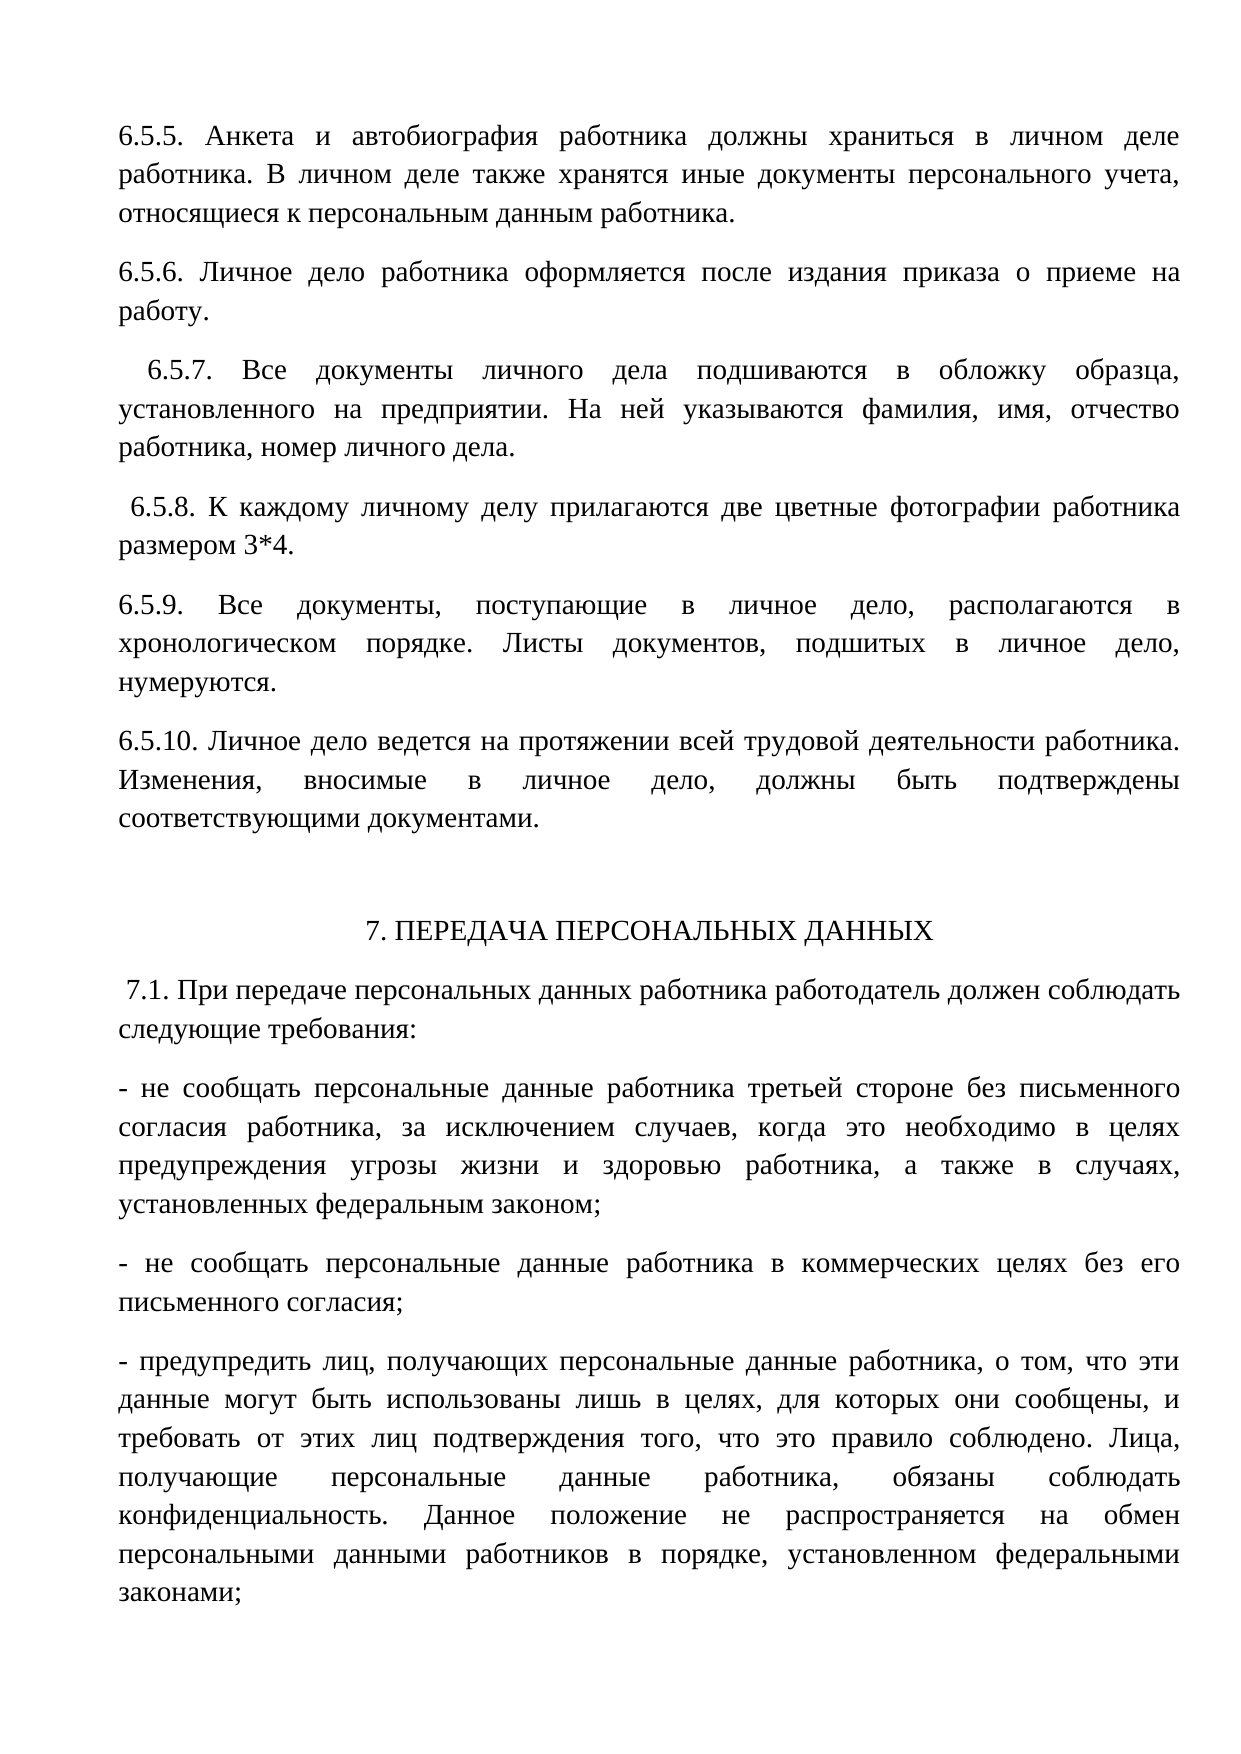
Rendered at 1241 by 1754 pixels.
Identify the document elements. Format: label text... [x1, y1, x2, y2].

text - не сообщать персональные данные работника третьей стороне без письменного согласия работника, за исключением случаев, когда это необходимо в целях предупреждения угрозы жизни и здоровью работника, а также в случаях, установленных федеральным законом; [118, 1070, 1181, 1219]
text - предупредить лиц, получающих персональные данные работника, о том, что эти данные могут быть использованы лишь в целях, для которых они сообщены, и требовать от этих лиц подтверждения того, что это правило соблюдено. Лица, получающие персональные данные работника, обязаны соблюдать конфиденциальность. Данное положение не распространяется на обмен персональными данными работников в порядке, установленном федеральными законами; [118, 1343, 1181, 1608]
text - не сообщать персональные данные работника в коммерческих целях без его письменного согласия; [118, 1245, 1181, 1317]
text 6.5.7. Все документы личного дела подшиваются в обложку образца, установленного на предприятии. На ней указываются фамилия, имя, отчество работника, номер личного дела. [118, 352, 1181, 463]
text 6.5.10. Личное дело ведется на протяжении всей трудовой деятельности работника. Изменения, вносимые в личное дело, должны быть подтверждены соответствующими документами. [118, 723, 1181, 834]
text 6.5.5. Анкета и автобиография работника должны храниться в личном деле работника. В личном деле также хранятся иные документы персонального учета, относящиеся к персональным данным работника. [118, 118, 1181, 229]
text 6.5.8. К каждому личному делу прилагаются две цветные фотографии работника размером 3*4. [118, 489, 1181, 561]
text 7.1. При передаче персональных данных работника работодатель должен соблюдать следующие требования: [118, 972, 1181, 1044]
text 6.5.6. Личное дело работника оформляется после издания приказа о приеме на работу. [118, 254, 1181, 327]
text 7. ПЕРЕДАЧА ПЕРСОНАЛЬНЫХ ДАННЫХ [118, 913, 1181, 946]
text 6.5.9. Все документы, поступающие в личное дело, располагаются в хронологическом порядке. Листы документов, подшитых в личное дело, нумеруются. [118, 587, 1181, 697]
